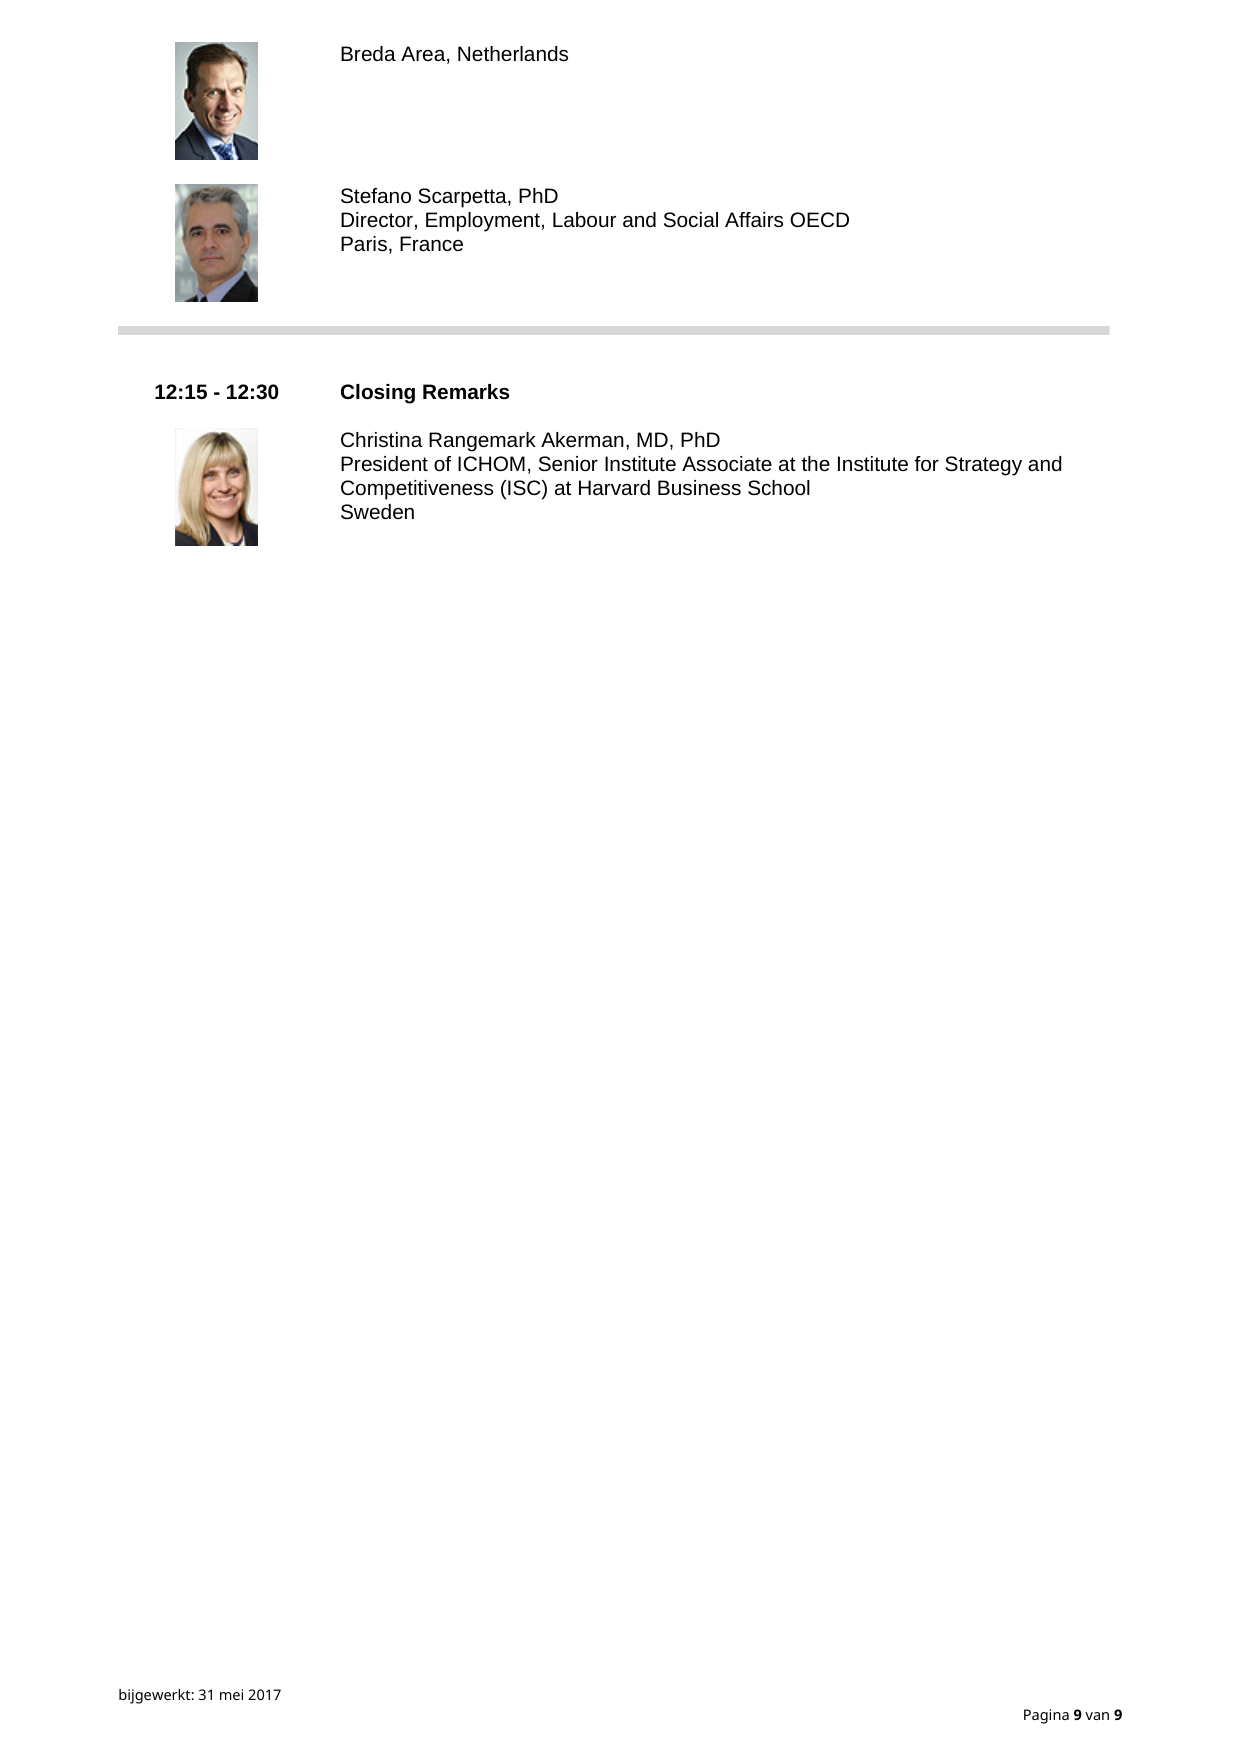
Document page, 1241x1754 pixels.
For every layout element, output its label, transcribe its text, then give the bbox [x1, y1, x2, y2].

table_cell Stefano Scarpetta, PhD Director, Employment, Labour and Social Affairs OECD Paris, France [328, 172, 1109, 314]
table_cell 12:15 - 12:30 [106, 368, 327, 558]
table_cell [106, 172, 327, 314]
picture [118, 326, 1110, 335]
table_cell 11:15 - 12:15 [106, 30, 327, 172]
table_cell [328, 30, 1109, 172]
picture [175, 42, 258, 160]
table_cell Closing Remarks Christina Rangemark Akerman, MD, PhD President of ICHOM, Senior Institute Associate at the Institute for Strategy and Competitiveness (ISC) at Harvard Business School Sweden [328, 368, 1109, 558]
table_cell [106, 314, 1109, 368]
picture [175, 428, 258, 546]
picture [175, 184, 258, 302]
